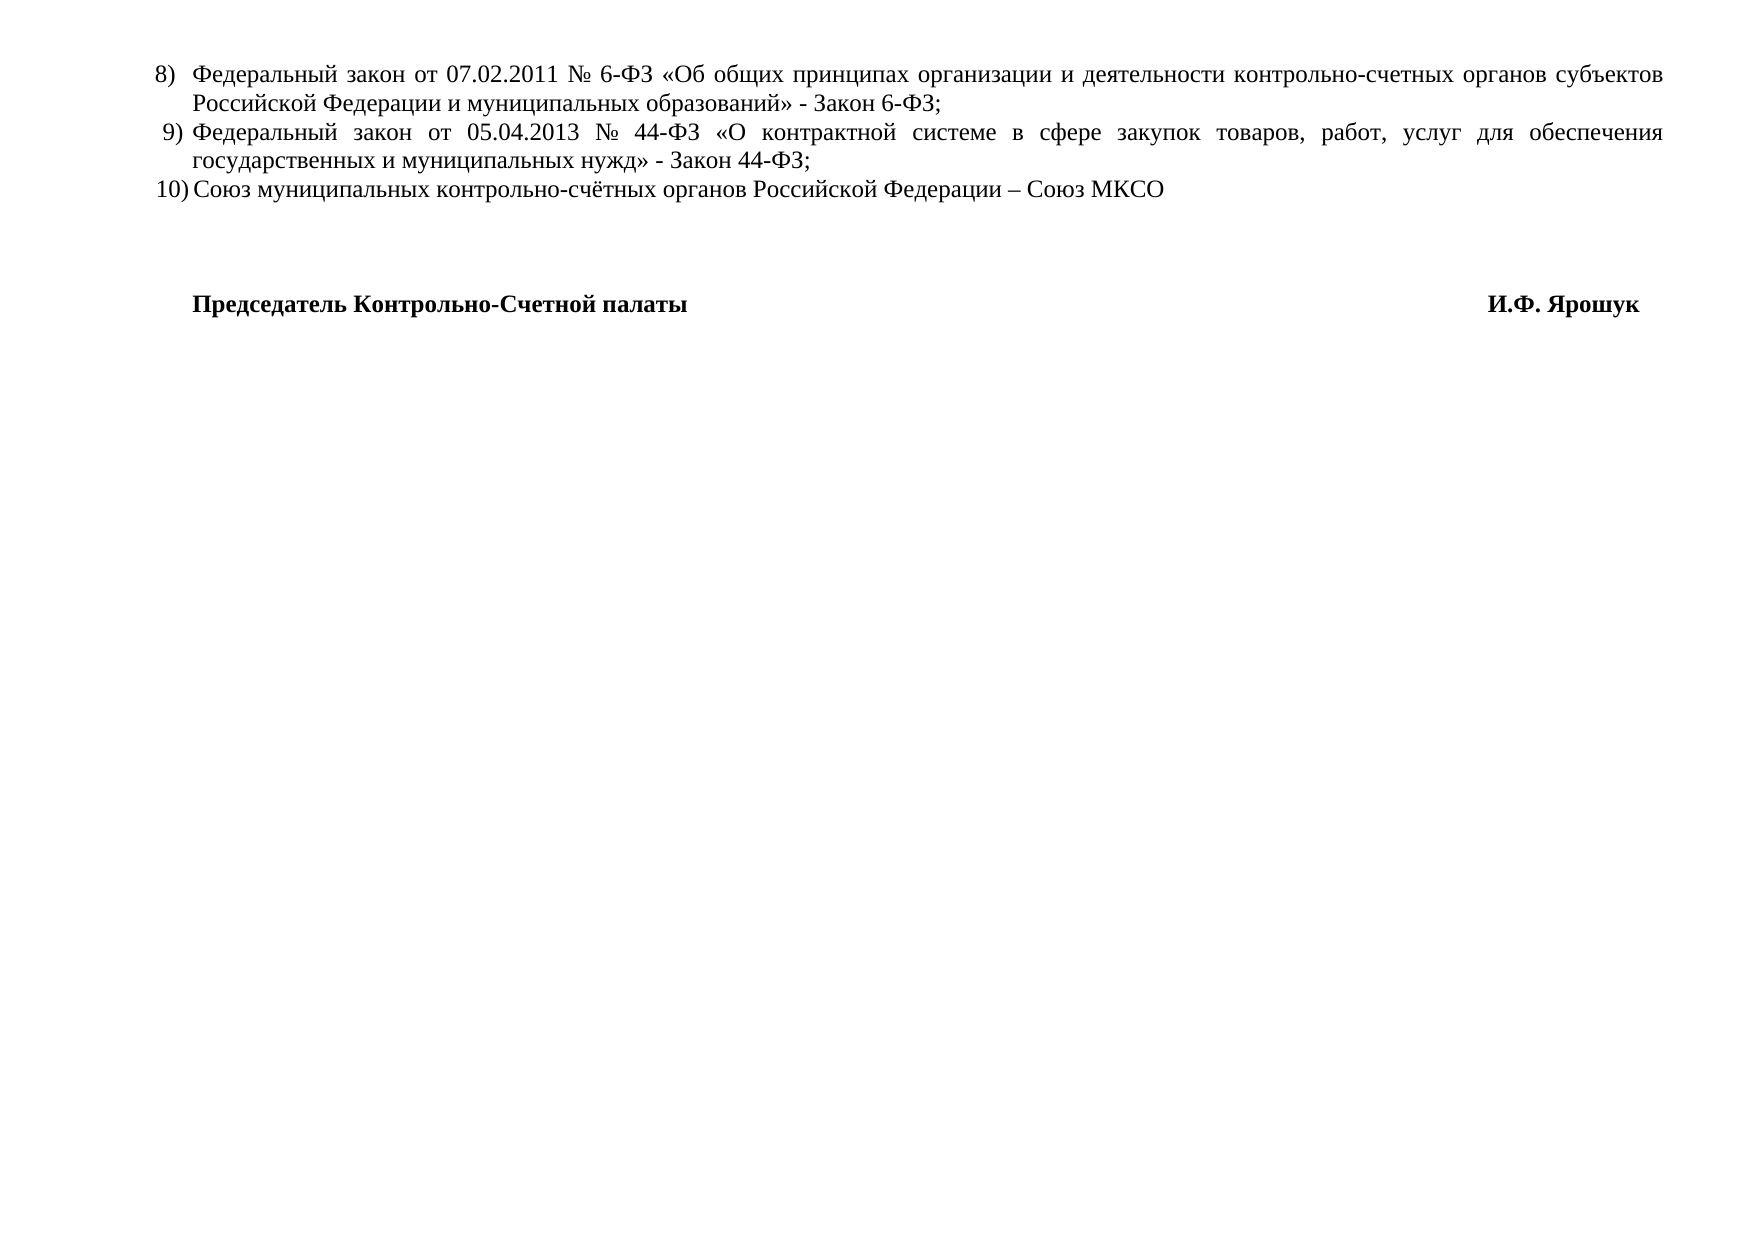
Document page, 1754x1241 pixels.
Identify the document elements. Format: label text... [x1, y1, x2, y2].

list Федеральный закон от 07.02.2011 № 6-ФЗ «Об общих принципах организации и деятельности контрольно-счетных органов субъектов Российской Федерации и муниципальных образований» - Закон 6-ФЗ; [154, 59, 1665, 117]
list Федеральный закон от 05.04.2013 № 44-ФЗ «О контрактной системе в сфере закупок товаров, работ, услуг для обеспечения государственных и муниципальных нужд» - Закон 44-ФЗ; [162, 117, 1665, 174]
list Союз муниципальных контрольно-счётных органов Российской Федерации – Союз МКСО [156, 174, 1665, 203]
text Председатель Контрольно-Счетной палаты И.Ф. Ярошук [192, 289, 1665, 318]
